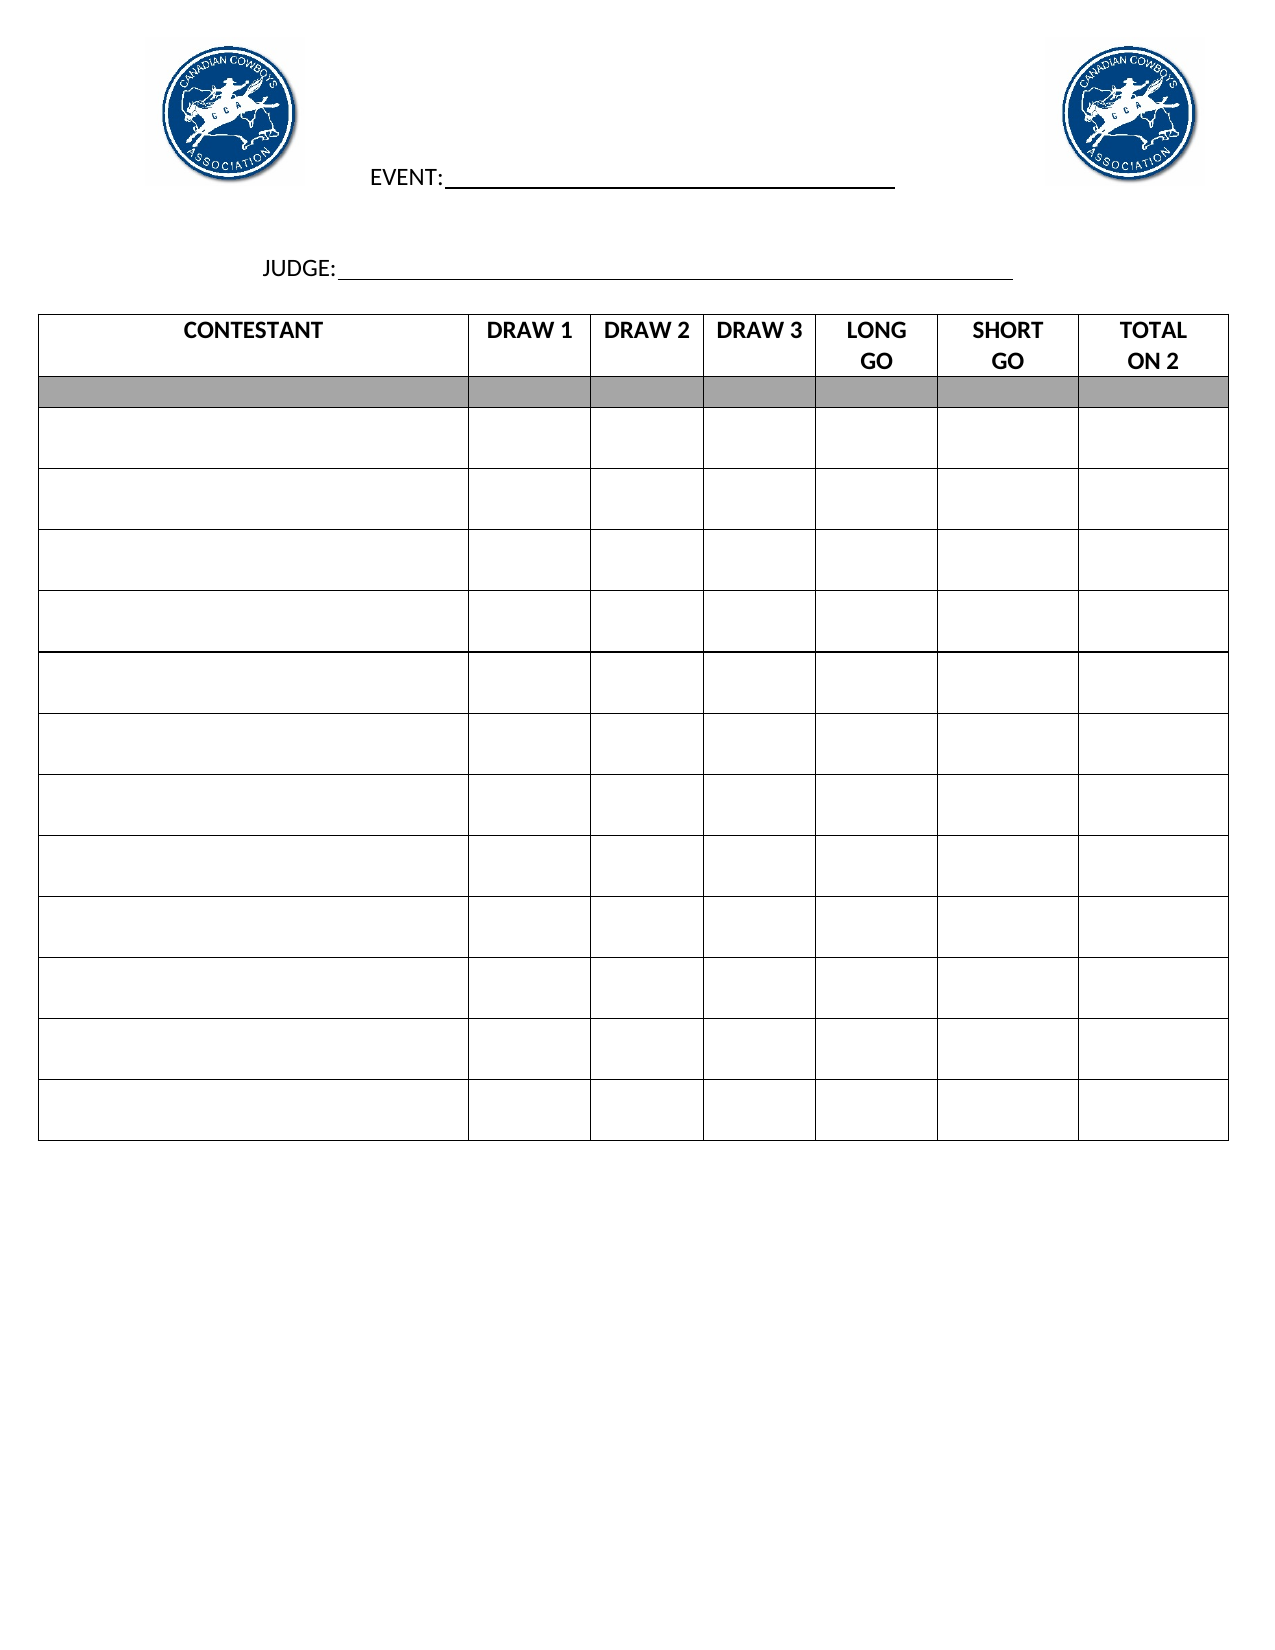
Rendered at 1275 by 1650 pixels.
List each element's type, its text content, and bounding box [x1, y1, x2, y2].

table_cell [938, 408, 1078, 468]
table_cell [816, 958, 937, 1018]
table_cell [1079, 469, 1228, 529]
table_cell [469, 530, 590, 590]
table_cell [591, 591, 703, 651]
table_cell [469, 1080, 590, 1140]
table_cell [816, 1080, 937, 1140]
table_cell [704, 377, 815, 407]
table_cell [816, 377, 937, 407]
table_cell [1079, 653, 1228, 712]
table_cell [938, 469, 1078, 529]
table_header DRAW 1 [469, 315, 590, 376]
table_cell [39, 1019, 468, 1079]
table_cell [704, 591, 815, 651]
table_cell [39, 1080, 468, 1140]
table_cell [1079, 836, 1228, 896]
table_cell [469, 408, 590, 468]
table_cell [704, 714, 815, 773]
table_cell [591, 958, 703, 1018]
table_cell [816, 836, 937, 896]
table_cell [704, 530, 815, 590]
table_cell [39, 653, 468, 712]
table_cell [704, 1080, 815, 1140]
picture [145, 37, 305, 186]
table_cell [591, 530, 703, 590]
table_cell [704, 653, 815, 712]
table_cell [1079, 530, 1228, 590]
table_cell [1079, 377, 1228, 407]
table_cell [938, 653, 1078, 712]
table_cell [938, 958, 1078, 1018]
table_cell [816, 653, 937, 712]
table_header DRAW 2 [591, 315, 703, 376]
table_cell [469, 775, 590, 834]
table_cell [591, 714, 703, 773]
table_cell [469, 591, 590, 651]
table_cell [469, 897, 590, 957]
table_cell [938, 1080, 1078, 1140]
table_cell [591, 1080, 703, 1140]
picture [1045, 37, 1205, 186]
table_cell [938, 377, 1078, 407]
table_cell [938, 897, 1078, 957]
table_cell [39, 775, 468, 834]
table_cell [39, 377, 468, 407]
table_cell [1079, 714, 1228, 773]
table_cell [1079, 897, 1228, 957]
table_cell [816, 530, 937, 590]
table_cell [938, 591, 1078, 651]
table_cell [469, 958, 590, 1018]
table_cell [469, 1019, 590, 1079]
table_cell [938, 530, 1078, 590]
table_cell [816, 775, 937, 834]
table_cell [1079, 1019, 1228, 1079]
table_cell [816, 408, 937, 468]
table_cell [816, 897, 937, 957]
table_cell [39, 408, 468, 468]
table_header CONTESTANT [39, 315, 468, 376]
table_cell [704, 408, 815, 468]
table_cell [816, 469, 937, 529]
table_cell [704, 836, 815, 896]
table_cell [591, 653, 703, 712]
table_cell [39, 897, 468, 957]
table_cell [591, 775, 703, 834]
table_cell [39, 836, 468, 896]
table_cell [938, 1019, 1078, 1079]
table_cell [704, 897, 815, 957]
table_header DRAW 3 [704, 315, 815, 376]
table_cell [591, 408, 703, 468]
table_cell [39, 591, 468, 651]
table_cell [469, 377, 590, 407]
table_cell [1079, 408, 1228, 468]
table_header SHORT GO [938, 315, 1078, 376]
table_cell [39, 958, 468, 1018]
table_cell [39, 469, 468, 529]
table_cell [591, 1019, 703, 1079]
table_cell [704, 775, 815, 834]
table_cell [704, 469, 815, 529]
table_cell [938, 714, 1078, 773]
text JUDGE: [37, 252, 1237, 283]
table_cell [469, 653, 590, 712]
table_cell [704, 1019, 815, 1079]
table_header TOTAL ON 2 [1079, 315, 1228, 376]
table_cell [816, 1019, 937, 1079]
table_cell [1079, 591, 1228, 651]
table_cell [591, 377, 703, 407]
table_cell [938, 775, 1078, 834]
table_cell [816, 591, 937, 651]
table_cell [469, 469, 590, 529]
table_cell [938, 836, 1078, 896]
table_cell [704, 958, 815, 1018]
table_cell [1079, 1080, 1228, 1140]
table_cell [591, 469, 703, 529]
table_cell [39, 530, 468, 590]
table_cell [1079, 775, 1228, 834]
table_header LONG GO [816, 315, 937, 376]
table_cell [39, 714, 468, 773]
table_cell [1079, 958, 1228, 1018]
table_cell [591, 836, 703, 896]
table_cell [469, 836, 590, 896]
table_cell [591, 897, 703, 957]
table_cell [816, 714, 937, 773]
table_cell [469, 714, 590, 773]
